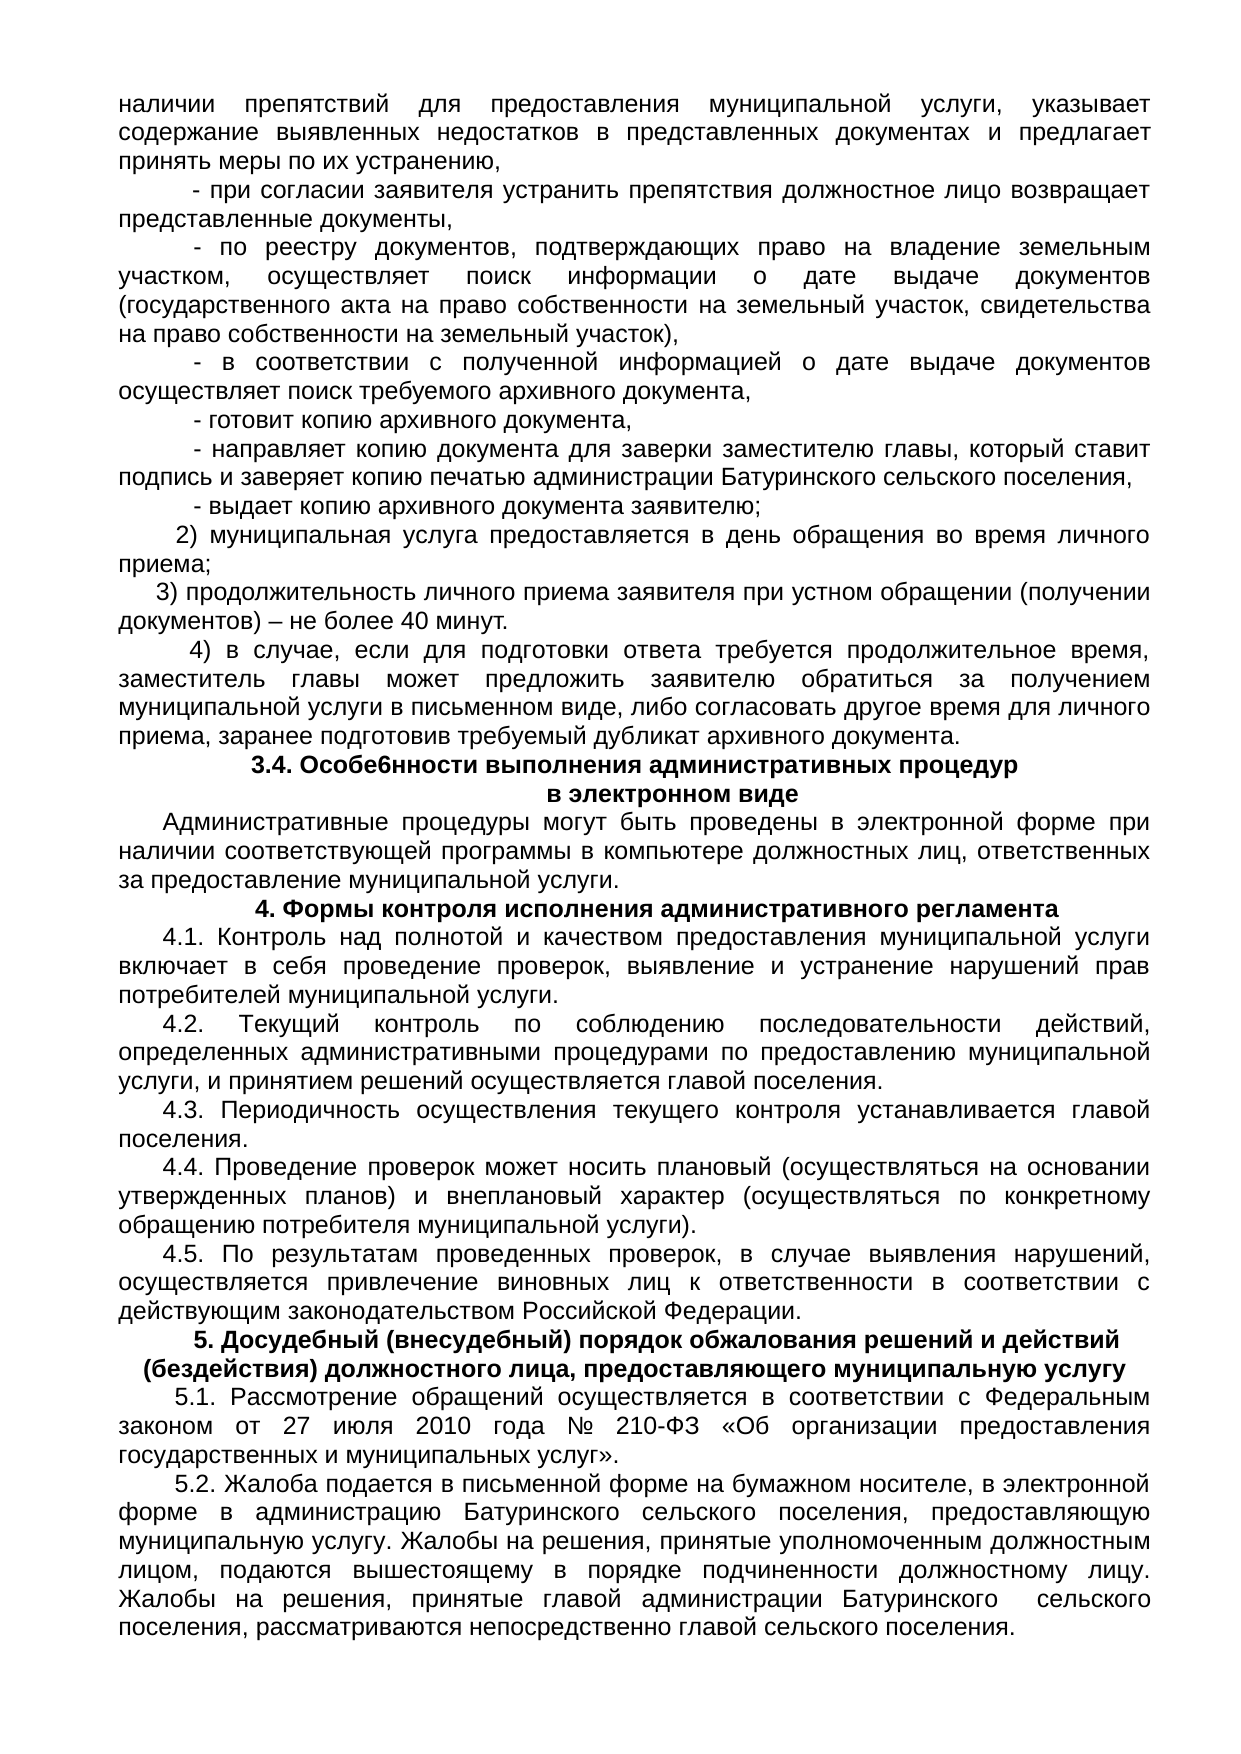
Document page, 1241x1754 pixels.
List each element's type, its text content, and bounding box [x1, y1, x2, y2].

text 3.4. Особе6нности выполнения административных процедур [118, 750, 1152, 779]
text 4.1. Контроль над полнотой и качеством предоставления муниципальной услуги включает в себя проведение проверок, выявление и устранение нарушений прав потребителей муниципальной услуги. [118, 922, 1152, 1009]
text 5.2. Жалоба подается в письменной форме на бумажном носителе, в электронной форме в администрацию Батуринского сельского поселения, предоставляющую муниципальную услугу. Жалобы на решения, принятые уполномоченным должностным лицом, подаются вышестоящему в порядке подчиненности должностному лицу. Жалобы на решения, принятые главой администрации Батуринского сельского поселения, рассматриваются непосредственно главой сельского поселения. [118, 1469, 1152, 1641]
text 4) в случае, если для подготовки ответа требуется продолжительное время, заместитель главы может предложить заявителю обратиться за получением муниципальной услуги в письменном виде, либо согласовать другое время для личного приема, заранее подготовив требуемый дубликат архивного документа. [118, 635, 1152, 750]
text 2) муниципальная услуга предоставляется в день обращения во время личного приема; [118, 520, 1152, 577]
list в электронном виде [193, 779, 1152, 807]
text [118, 89, 1152, 175]
text - в соответствии с полученной информацией о дате выдаче документов осуществляет поиск требуемого архивного документа, [118, 347, 1152, 405]
text 4.3. Периодичность осуществления текущего контроля устанавливается главой поселения. [118, 1095, 1152, 1152]
text 4.2. Текущий контроль по соблюдению последовательности действий, определенных административными процедурами по предоставлению муниципальной услуги, и принятием решений осуществляется главой поселения. [118, 1009, 1152, 1095]
text - при согласии заявителя устранить препятствия должностное лицо возвращает представленные документы, [118, 175, 1152, 232]
text 4.5. По результатам проведенных проверок, в случае выявления нарушений, осуществляется привлечение виновных лиц к ответственности в соответствии с действующим законодательством Российской Федерации. [118, 1239, 1152, 1325]
text - по реестру документов, подтверждающих право на владение земельным участком, осуществляет поиск информации о дате выдаче документов (государственного акта на право собственности на земельный участок, свидетельства на право собственности на земельный участок), [118, 232, 1152, 347]
text 3) продолжительность личного приема заявителя при устном обращении (получении документов) – не более 40 минут. [118, 577, 1152, 635]
text 5.1. Рассмотрение обращений осуществляется в соответствии с Федеральным законом от 27 июля 2010 года № 210-ФЗ «Об организации предоставления государственных и муниципальных услуг». [118, 1382, 1152, 1469]
text 5. Досудебный (внесудебный) порядок обжалования решений и действий (бездействия) должностного лица, предоставляющего муниципальную услугу [118, 1325, 1152, 1382]
text 4.4. Проведение проверок может носить плановый (осуществляться на основании утвержденных планов) и внеплановый характер (осуществляться по конкретному обращению потребителя муниципальной услуги). [118, 1152, 1152, 1239]
text - готовит копию архивного документа, [118, 405, 1152, 434]
text 4. Формы контроля исполнения административного регламента [118, 894, 1152, 922]
text - направляет копию документа для заверки заместителю главы, который ставит подпись и заверяет копию печатью администрации Батуринского сельского поселения, [118, 434, 1152, 491]
text - выдает копию архивного документа заявителю; [118, 491, 1152, 520]
text Административные процедуры могут быть проведены в электронной форме при наличии соответствующей программы в компьютере должностных лиц, ответственных за предоставление муниципальной услуги. [118, 807, 1152, 894]
